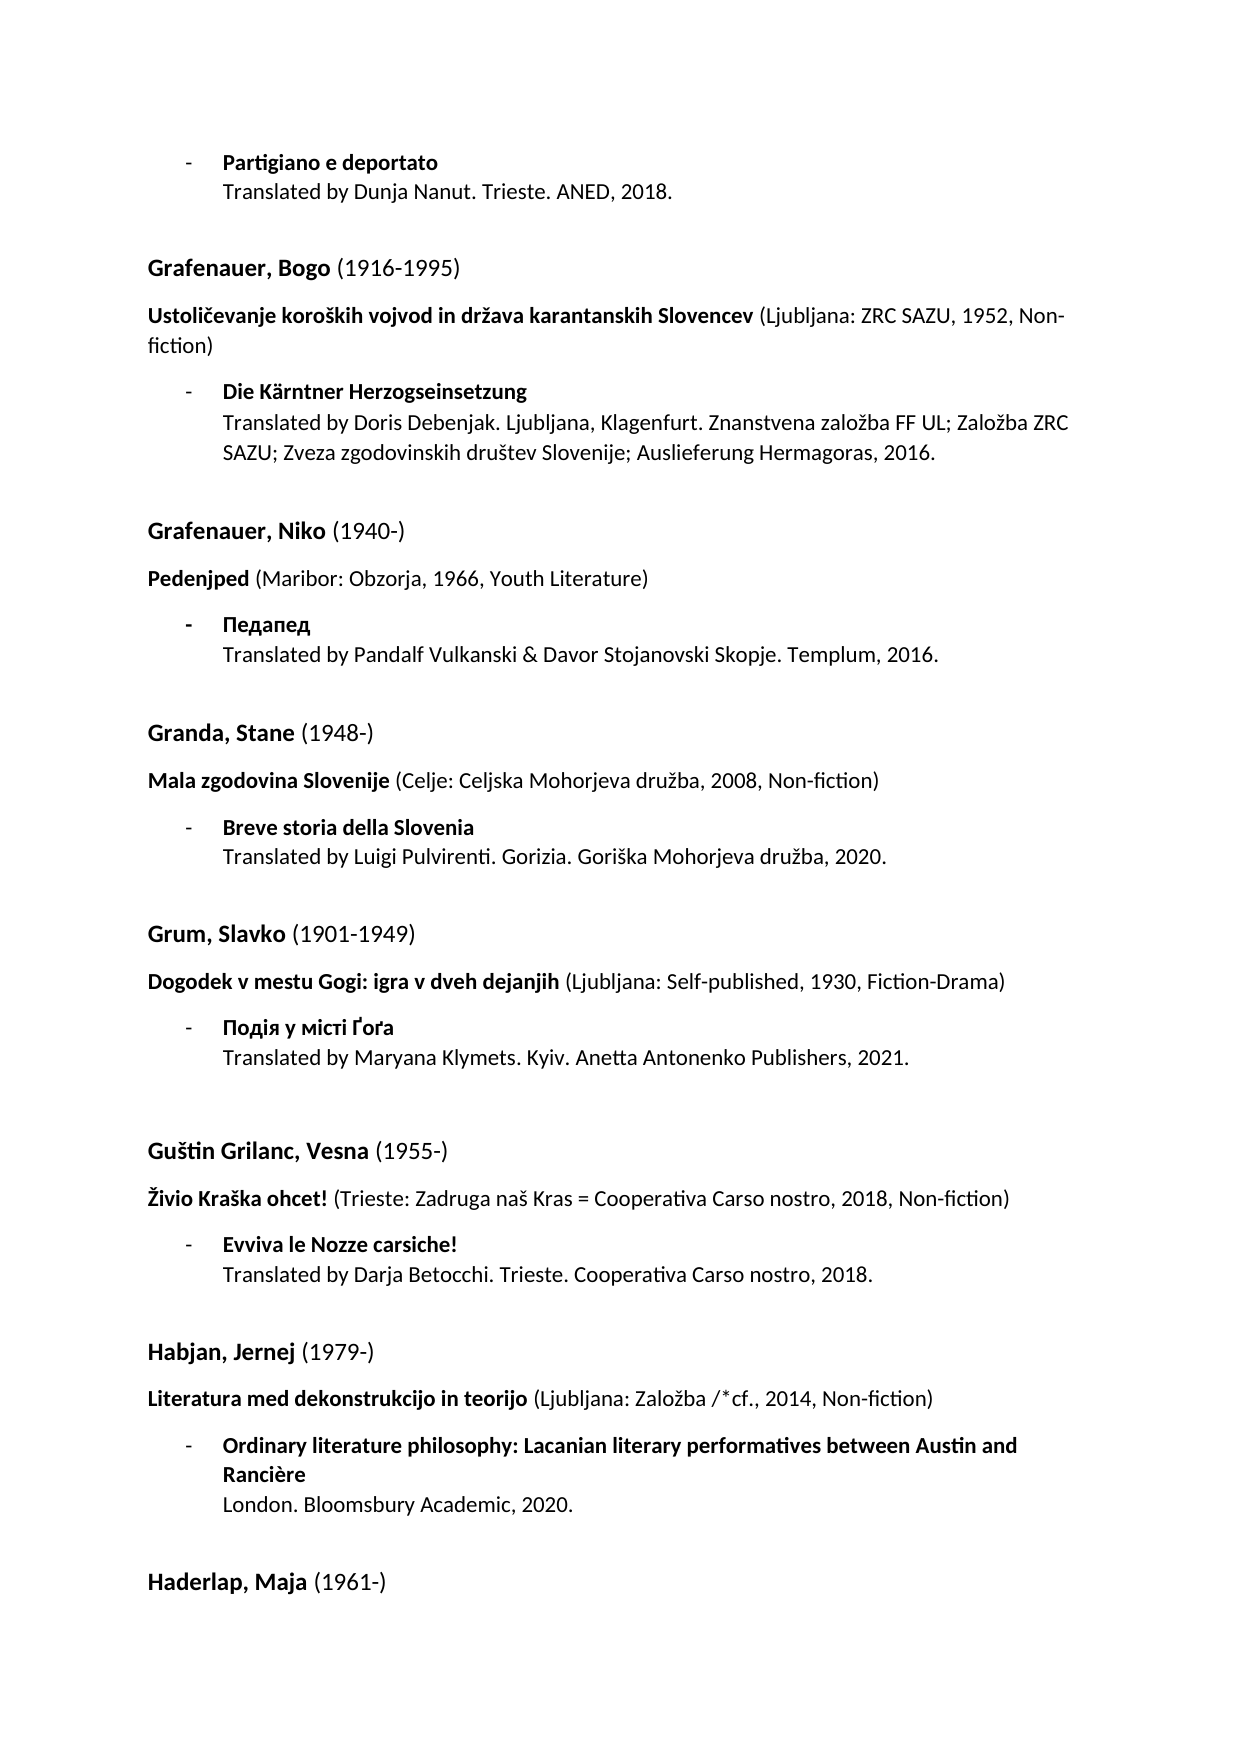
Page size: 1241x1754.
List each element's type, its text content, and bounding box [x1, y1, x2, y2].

text Grafenauer, Bogo (1916-1995) [148, 252, 1093, 283]
text Ustoličevanje koroških vojvod in država karantanskih Slovencev (Ljubljana: ZRC SAZU, 1952, Non-fiction) [148, 301, 1093, 359]
text Živio Kraška ohcet! (Trieste: Zadruga naš Kras = Cooperativa Carso nostro, 2018, Non-fiction) [148, 1184, 1093, 1212]
text Mala zgodovina Slovenije (Celje: Celjska Mohorjeva družba, 2008, Non-fiction) [148, 766, 1093, 794]
text Dogodek v mestu Gogi: igra v dveh dejanjih (Ljubljana: Self-published, 1930, Fiction-Drama) [148, 967, 1093, 995]
list Partigiano e deportato Translated by Dunja Nanut. Trieste. ANED, 2018. [185, 148, 1093, 234]
text Granda, Stane (1948-) [148, 717, 1093, 748]
text Pedenjped (Maribor: Obzorja, 1966, Youth Literature) [148, 564, 1093, 592]
list Педапед Translated by Pandalf Vulkanski & Davor Stojanovski Skopje. Templum, 2016. [185, 610, 1093, 699]
list Подія у місті Ґоґа Translated by Maryana Klymets. Kyiv. Anetta Antonenko Publishers, 2021. [185, 1013, 1093, 1071]
list Evviva le Nozze carsiche! Translated by Darja Betocchi. Trieste. Cooperativa Carso nostro, 2018. [185, 1230, 1093, 1288]
text Habjan, Jernej (1979-) [148, 1306, 1093, 1366]
text Haderlap, Maja (1961-) [148, 1566, 1093, 1597]
text Guštin Grilanc, Vesna (1955-) [148, 1135, 1093, 1166]
text Grafenauer, Niko (1940-) [148, 515, 1093, 545]
text Literatura med dekonstrukcijo in teorijo (Ljubljana: Založba /*cf., 2014, Non-fiction) [148, 1384, 1093, 1413]
text Grum, Slavko (1901-1949) [148, 888, 1093, 948]
list Die Kärntner Herzogseinsetzung Translated by Doris Debenjak. Ljubljana, Klagenfurt. Znanstvena založba FF UL; Založba ZRC SAZU; Zveza zgodovinskih društev Slovenije; Auslieferung Hermagoras, 2016. [185, 377, 1093, 496]
list Breve storia della Slovenia Translated by Luigi Pulvirenti. Gorizia. Goriška Mohorjeva družba, 2020. [185, 813, 1093, 870]
list Ordinary literature philosophy: Lacanian literary performatives between Austin and Rancière London. Bloomsbury Academic, 2020. [185, 1431, 1093, 1548]
